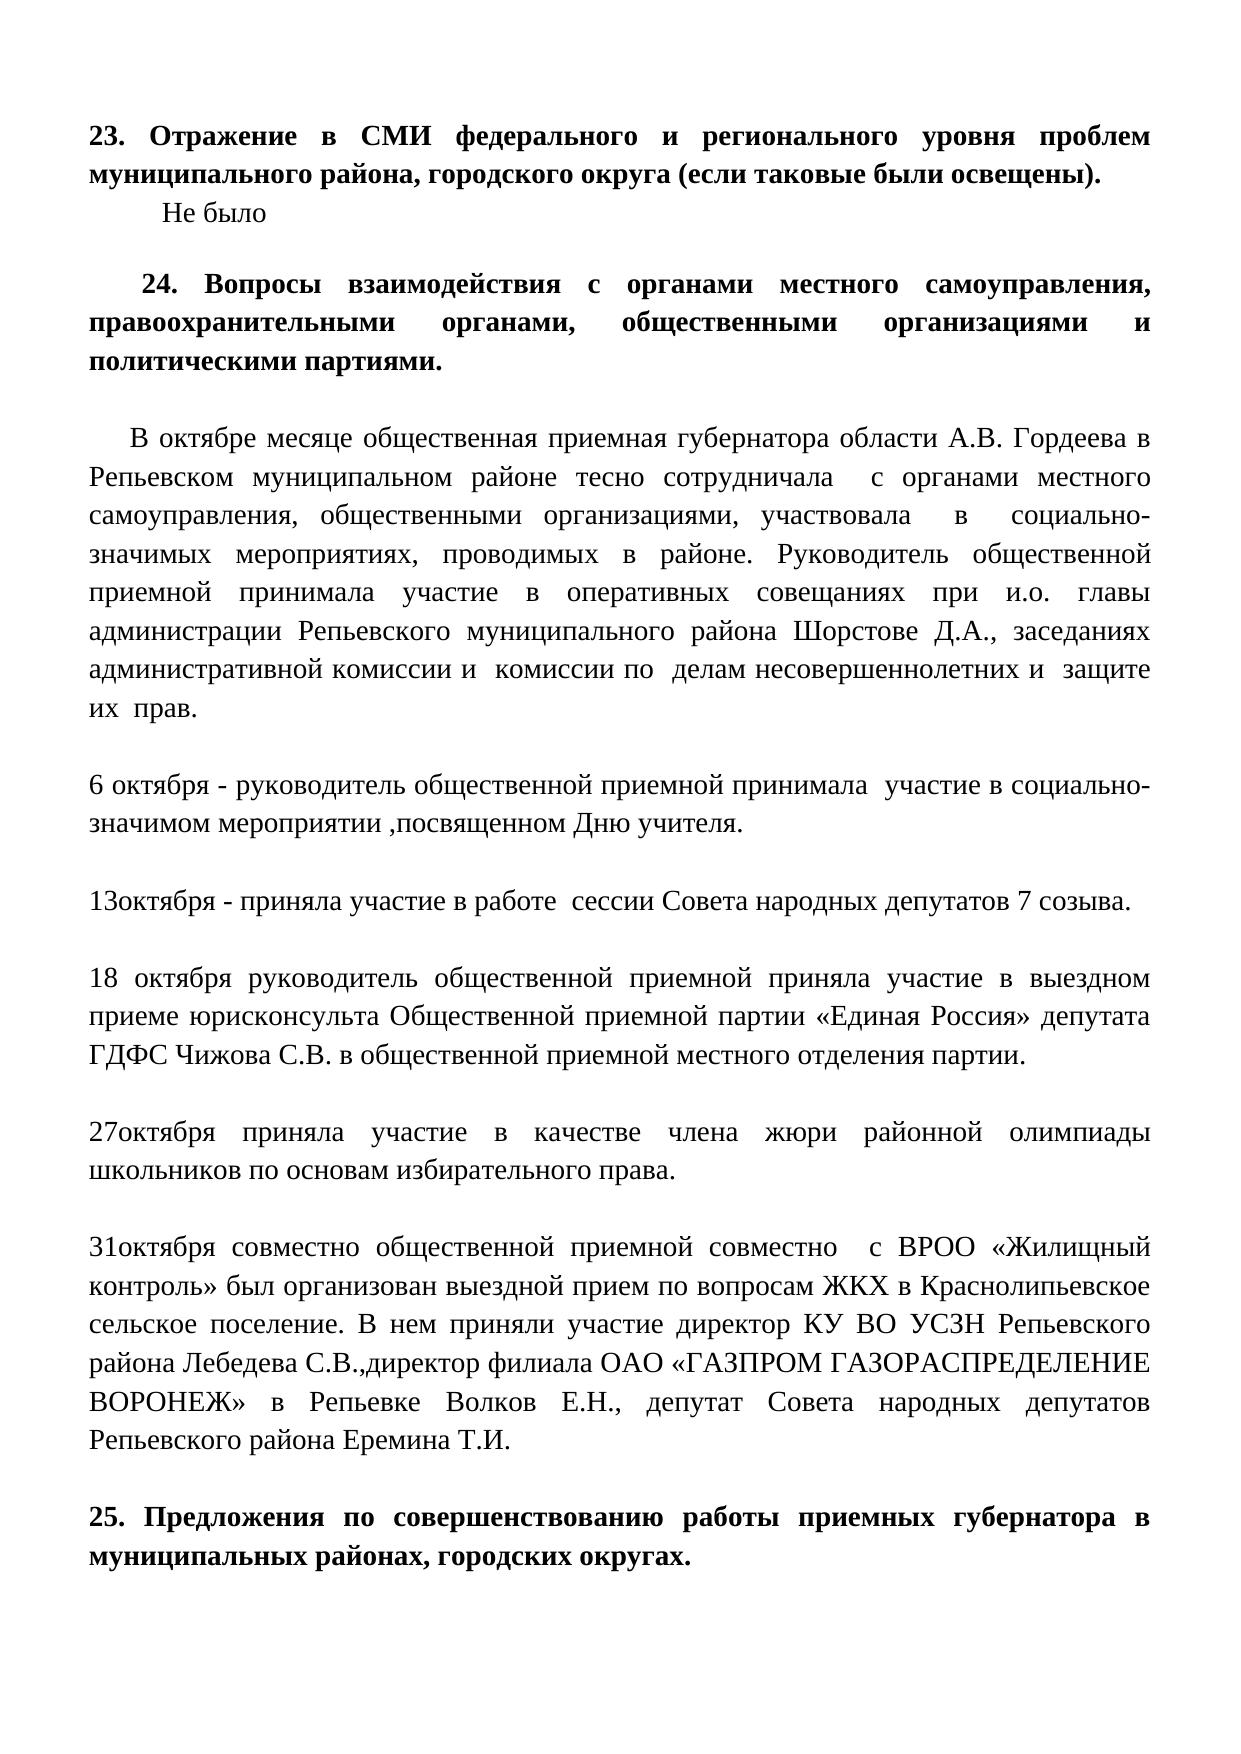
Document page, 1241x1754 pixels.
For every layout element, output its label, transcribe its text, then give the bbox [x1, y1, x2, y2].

text В октябре месяце общественная приемная губернатора области А.В. Гордеева в Репьевском муниципальном районе тесно сотрудничала с органами местного самоуправления, общественными организациями, участвовала в социально-значимых мероприятиях, проводимых в районе. Руководитель общественной приемной принимала участие в оперативных совещаниях при и.о. главы администрации Репьевского муниципального района Шорстове Д.А., заседаниях административной комиссии и комиссии по делам несовершеннолетних и защите их прав. [89, 420, 1152, 723]
text 13октября - приняла участие в работе сессии Совета народных депутатов 7 созыва. [89, 883, 1152, 916]
text Не было [89, 195, 1152, 229]
text 23. Отражение в СМИ федерального и регионального уровня проблем муниципального района, городского округа (если таковые были освещены). [89, 118, 1152, 190]
text 18 октября руководитель общественной приемной приняла участие в выездном приеме юрисконсульта Общественной приемной партии «Единая Россия» депутата ГДФС Чижова С.В. в общественной приемной местного отделения партии. [89, 960, 1152, 1070]
text 24. Вопросы взаимодействия с органами местного самоуправления, правоохранительными органами, общественными организациями и политическими партиями. [89, 266, 1152, 377]
text 31октября совместно общественной приемной совместно с ВРОО «Жилищный контроль» был организован выездной прием по вопросам ЖКХ в Краснолипьевское сельское поселение. В нем приняли участие директор КУ ВО УСЗН Репьевского района Лебедева С.В.,директор филиала ОАО «ГАЗПРОМ ГАЗОРАСПРЕДЕЛЕНИЕ ВОРОНЕЖ» в Репьевке Волков Е.Н., депутат Совета народных депутатов Репьевского района Еремина Т.И. [89, 1229, 1152, 1456]
text 25. Предложения по совершенствованию работы приемных губернатора в муниципальных районах, городских округах. [89, 1499, 1152, 1571]
text 27октября приняла участие в качестве члена жюри районной олимпиады школьников по основам избирательного права. [89, 1114, 1152, 1186]
text 6 октября - руководитель общественной приемной принимала участие в социально-значимом мероприятии ,посвященном Дню учителя. [89, 767, 1152, 839]
